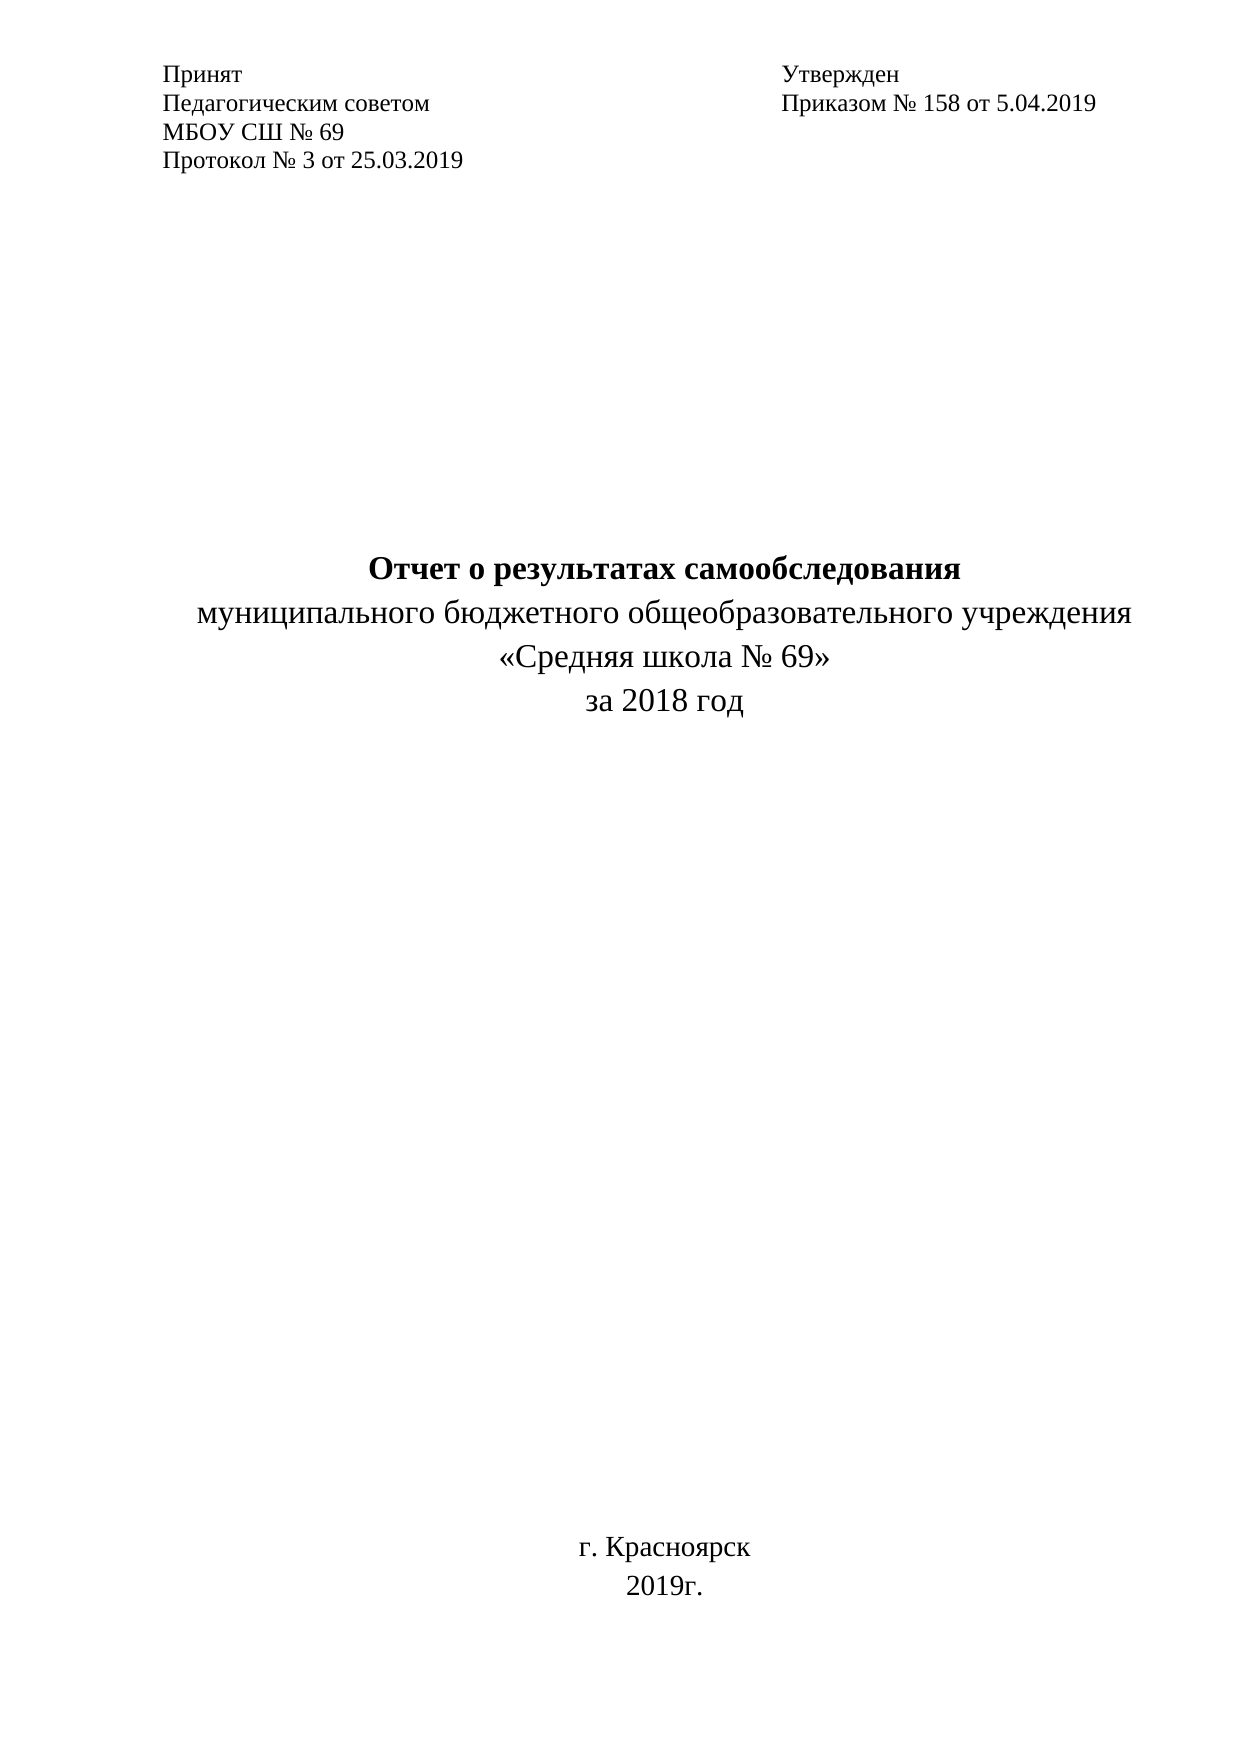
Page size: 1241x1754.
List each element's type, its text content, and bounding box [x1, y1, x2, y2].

text «Средняя школа № 69» [162, 637, 1166, 675]
table_header Принят Педагогическим советом МБОУ СШ № 69 Протокол № 3 от 25.03.2019 [151, 59, 770, 174]
text за 2018 год [162, 681, 1166, 719]
text г. Красноярск [162, 1529, 1166, 1563]
text муниципального бюджетного общеобразовательного учреждения [162, 592, 1166, 631]
text 2019г. [162, 1568, 1166, 1601]
text Отчет о результатах самообследования [162, 548, 1166, 587]
table_header Утвержден Приказом № 158 от 5.04.2019 [770, 59, 1163, 174]
